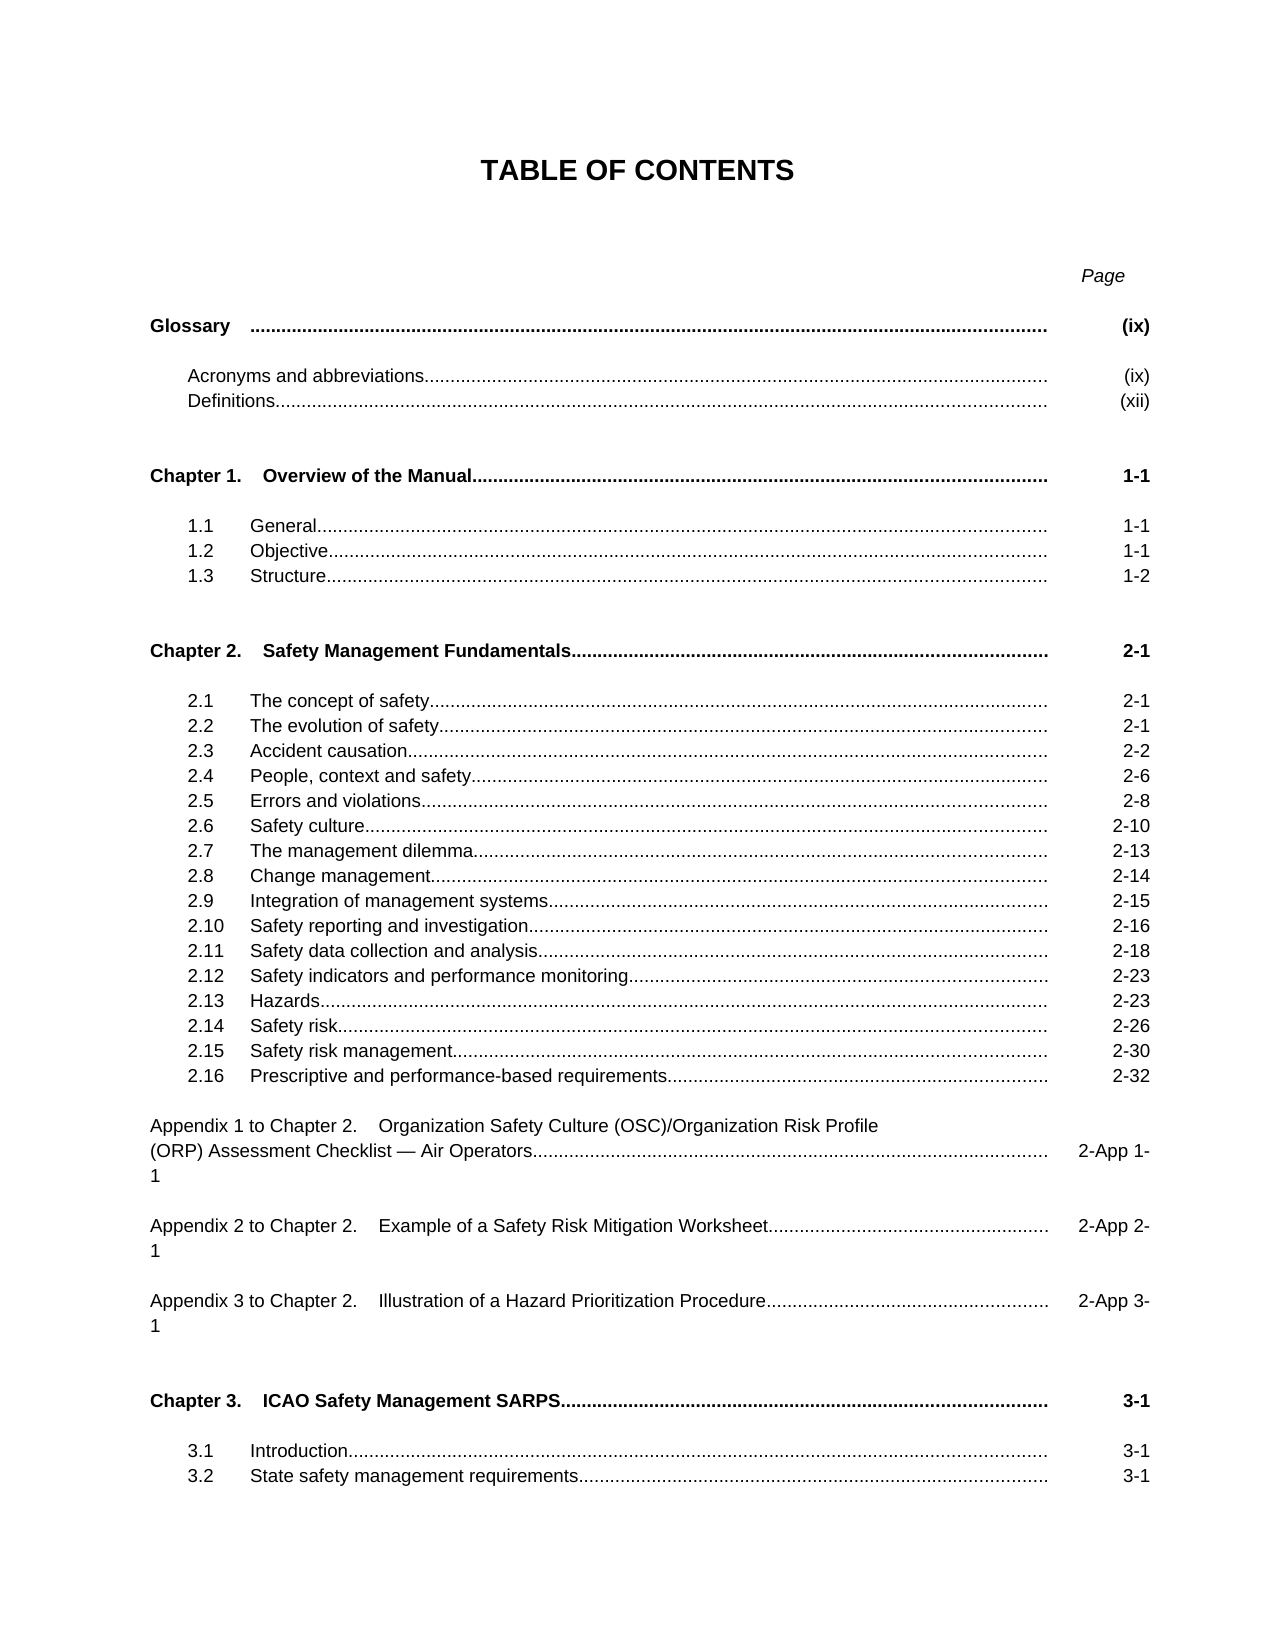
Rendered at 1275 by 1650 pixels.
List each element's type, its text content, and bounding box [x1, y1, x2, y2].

text 2.15 Safety risk management 2-30 [150, 1037, 1125, 1062]
text 2.16 Prescriptive and performance-based requirements 2-32 [150, 1062, 1125, 1087]
text 1.3 Structure 1-2 [150, 562, 1125, 587]
text 2.12 Safety indicators and performance monitoring 2-23 [150, 962, 1125, 987]
text 3.1 Introduction 3-1 [150, 1437, 1125, 1462]
text Glossary (ix) [150, 312, 1125, 337]
text Acronyms and abbreviations (ix) [150, 362, 1125, 387]
text 3.2 State safety management requirements 3-1 [150, 1462, 1125, 1487]
text 2.13 Hazards 2-23 [150, 987, 1125, 1012]
text 2.6 Safety culture 2-10 [150, 812, 1125, 837]
text 2.5 Errors and violations 2-8 [150, 787, 1125, 812]
text Appendix 2 to Chapter 2. Example of a Safety Risk Mitigation Worksheet 2-App 2-1 [150, 1212, 1125, 1262]
text 2.1 The concept of safety 2-1 [150, 687, 1125, 712]
text Appendix 1 to Chapter 2. Organization Safety Culture (OSC)/Organization Risk Profile [150, 1112, 1125, 1137]
text Chapter 1. Overview of the Manual 1-1 [150, 462, 1125, 487]
text 2.10 Safety reporting and investigation 2-16 [150, 912, 1125, 937]
text 2.4 People, context and safety 2-6 [150, 762, 1125, 787]
text 2.14 Safety risk 2-26 [150, 1012, 1125, 1037]
text TABLE OF CONTENTS [150, 150, 1125, 187]
text 2.2 The evolution of safety 2-1 [150, 712, 1125, 737]
text 2.9 Integration of management systems 2-15 [150, 887, 1125, 912]
text Page [150, 262, 1125, 287]
text 2.3 Accident causation 2-2 [150, 737, 1125, 762]
text Definitions (xii) [150, 387, 1125, 412]
text 2.11 Safety data collection and analysis 2-18 [150, 937, 1125, 962]
text Appendix 3 to Chapter 2. Illustration of a Hazard Prioritization Procedure 2-App 3-1 [150, 1287, 1125, 1337]
text 2.7 The management dilemma 2-13 [150, 837, 1125, 862]
text 1.2 Objective 1-1 [150, 537, 1125, 562]
text 2.8 Change management 2-14 [150, 862, 1125, 887]
text Chapter 3. ICAO Safety Management SARPS 3-1 [150, 1387, 1125, 1412]
text Chapter 2. Safety Management Fundamentals 2-1 [150, 637, 1125, 662]
text 1.1 General 1-1 [150, 512, 1125, 537]
text (ORP) Assessment Checklist — Air Operators 2-App 1-1 [150, 1137, 1125, 1187]
